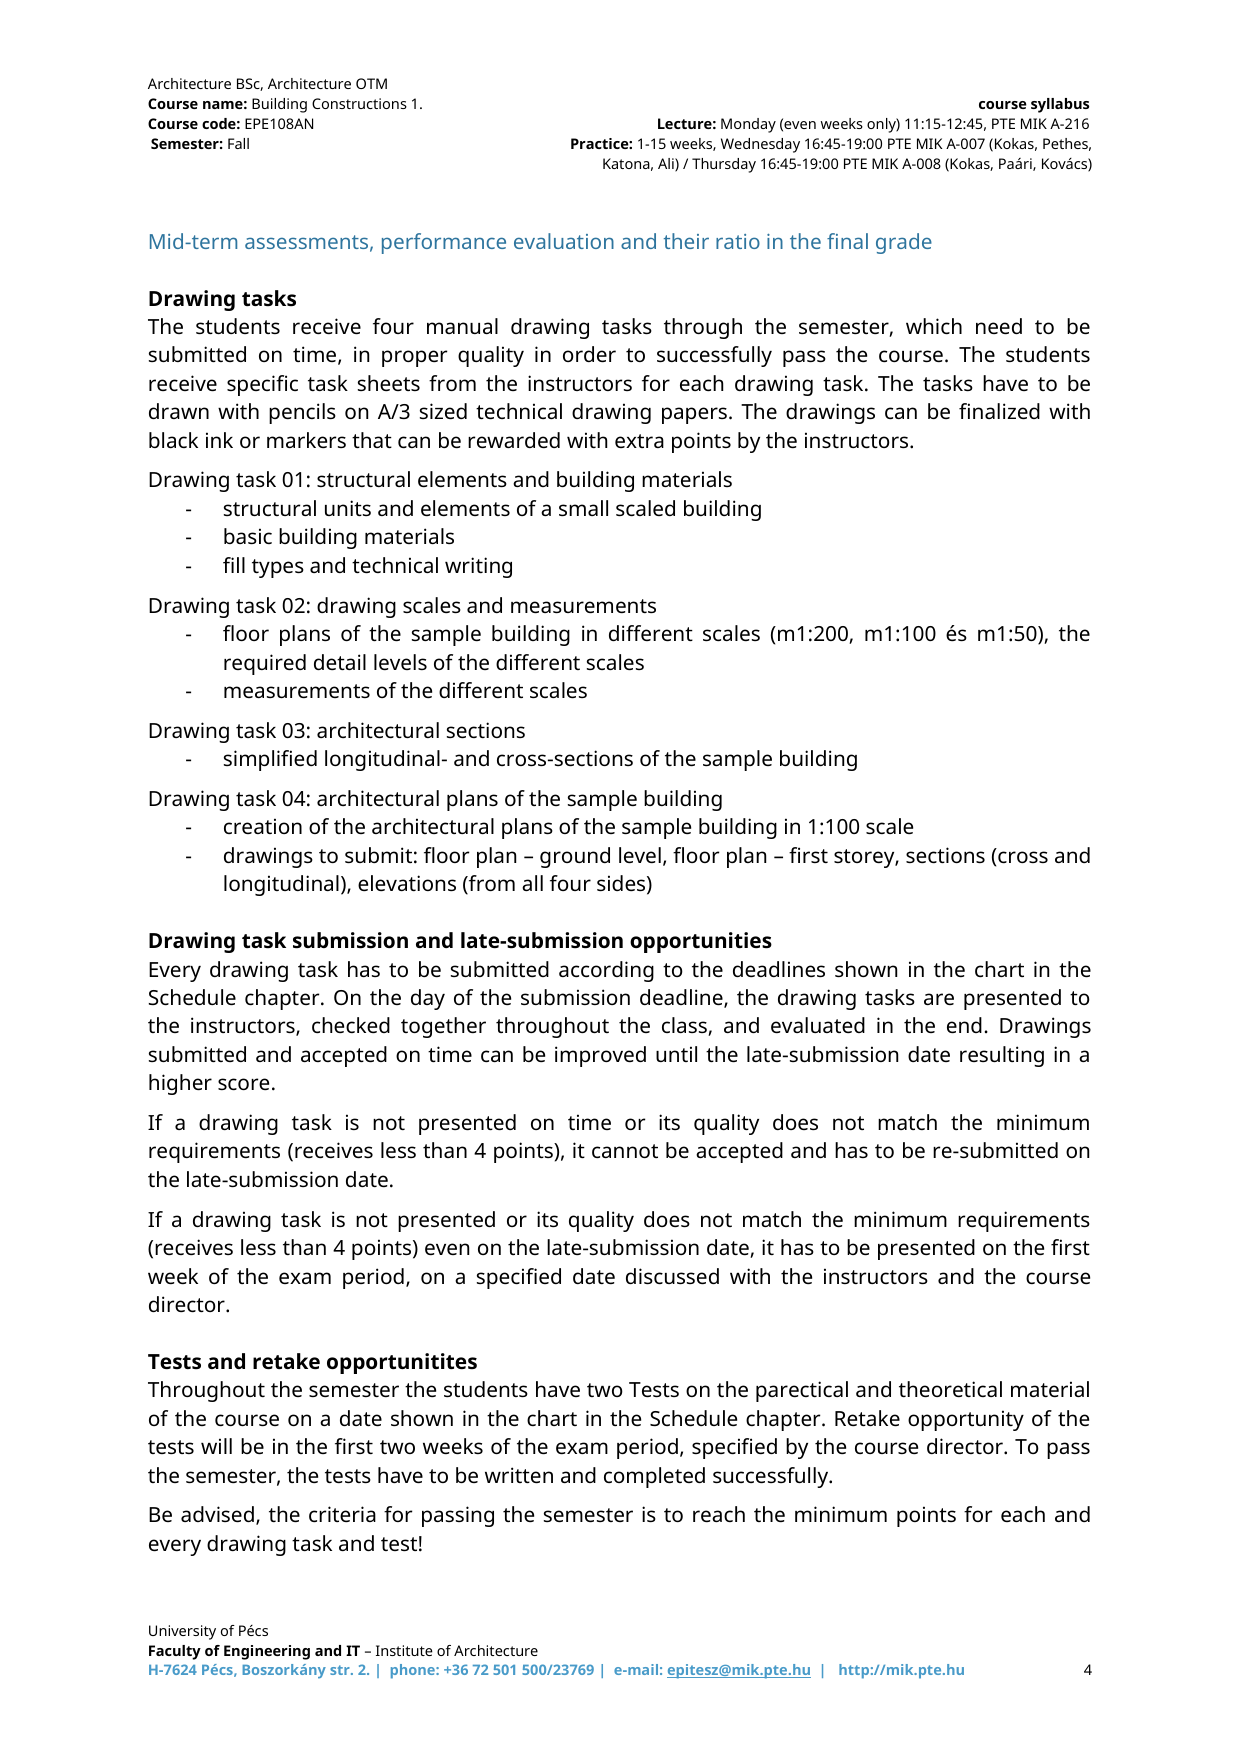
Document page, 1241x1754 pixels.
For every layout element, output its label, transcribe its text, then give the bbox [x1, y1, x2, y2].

list drawings to submit: floor plan – ground level, floor plan – first storey, sections (cross and longitudinal), elevations (from all four sides) [185, 841, 1092, 898]
text Drawing task 03: architectural sections [148, 716, 1092, 744]
list floor plans of the sample building in different scales (m1:200, m1:100 és m1:50), the required detail levels of the different scales [185, 619, 1092, 676]
text Every drawing task has to be submitted according to the deadlines shown in the chart in the Schedule chapter. On the day of the submission deadline, the drawing tasks are presented to the instructors, checked together throughout the class, and evaluated in the end. Drawings submitted and accepted on time can be improved until the late-submission date resulting in a higher score. [148, 955, 1092, 1097]
list creation of the architectural plans of the sample building in 1:100 scale [185, 812, 1092, 841]
text Drawing task submission and late-submission opportunities [148, 926, 1092, 955]
text Throughout the semester the students have two Tests on the parectical and theoretical material of the course on a date shown in the chart in the Schedule chapter. Retake opportunity of the tests will be in the first two weeks of the exam period, specified by the course director. To pass the semester, the tests have to be written and completed successfully. [148, 1376, 1092, 1489]
text If a drawing task is not presented or its quality does not match the minimum requirements (receives less than 4 points) even on the late-submission date, it has to be presented on the first week of the exam period, on a specified date discussed with the instructors and the course director. [148, 1205, 1092, 1319]
text Drawing task 04: architectural plans of the sample building [148, 784, 1092, 812]
text Tests and retake opportunitites [148, 1347, 1092, 1376]
text Drawing task 02: drawing scales and measurements [148, 591, 1092, 619]
text The students receive four manual drawing tasks through the semester, which need to be submitted on time, in proper quality in order to successfully pass the course. The students receive specific task sheets from the instructors for each drawing task. The tasks have to be drawn with pencils on A/3 sized technical drawing papers. The drawings can be finalized with black ink or markers that can be rewarded with extra points by the instructors. [148, 312, 1092, 454]
list structural units and elements of a small scaled building [185, 494, 1092, 522]
list simplified longitudinal- and cross-sections of the sample building [185, 744, 1092, 773]
text Drawing task 01: structural elements and building materials [148, 466, 1092, 494]
text Be advised, the criteria for passing the semester is to reach the minimum points for each and every drawing task and test! [148, 1501, 1092, 1557]
list fill types and technical writing [185, 551, 1092, 579]
subtitle Mid-term assessments, performance evaluation and their ratio in the final grade [148, 227, 1092, 255]
list measurements of the different scales [185, 676, 1092, 704]
text Drawing tasks [148, 284, 1092, 312]
text If a drawing task is not presented on time or its quality does not match the minimum requirements (receives less than 4 points), it cannot be accepted and has to be re-submitted on the late-submission date. [148, 1108, 1092, 1193]
list basic building materials [185, 522, 1092, 551]
